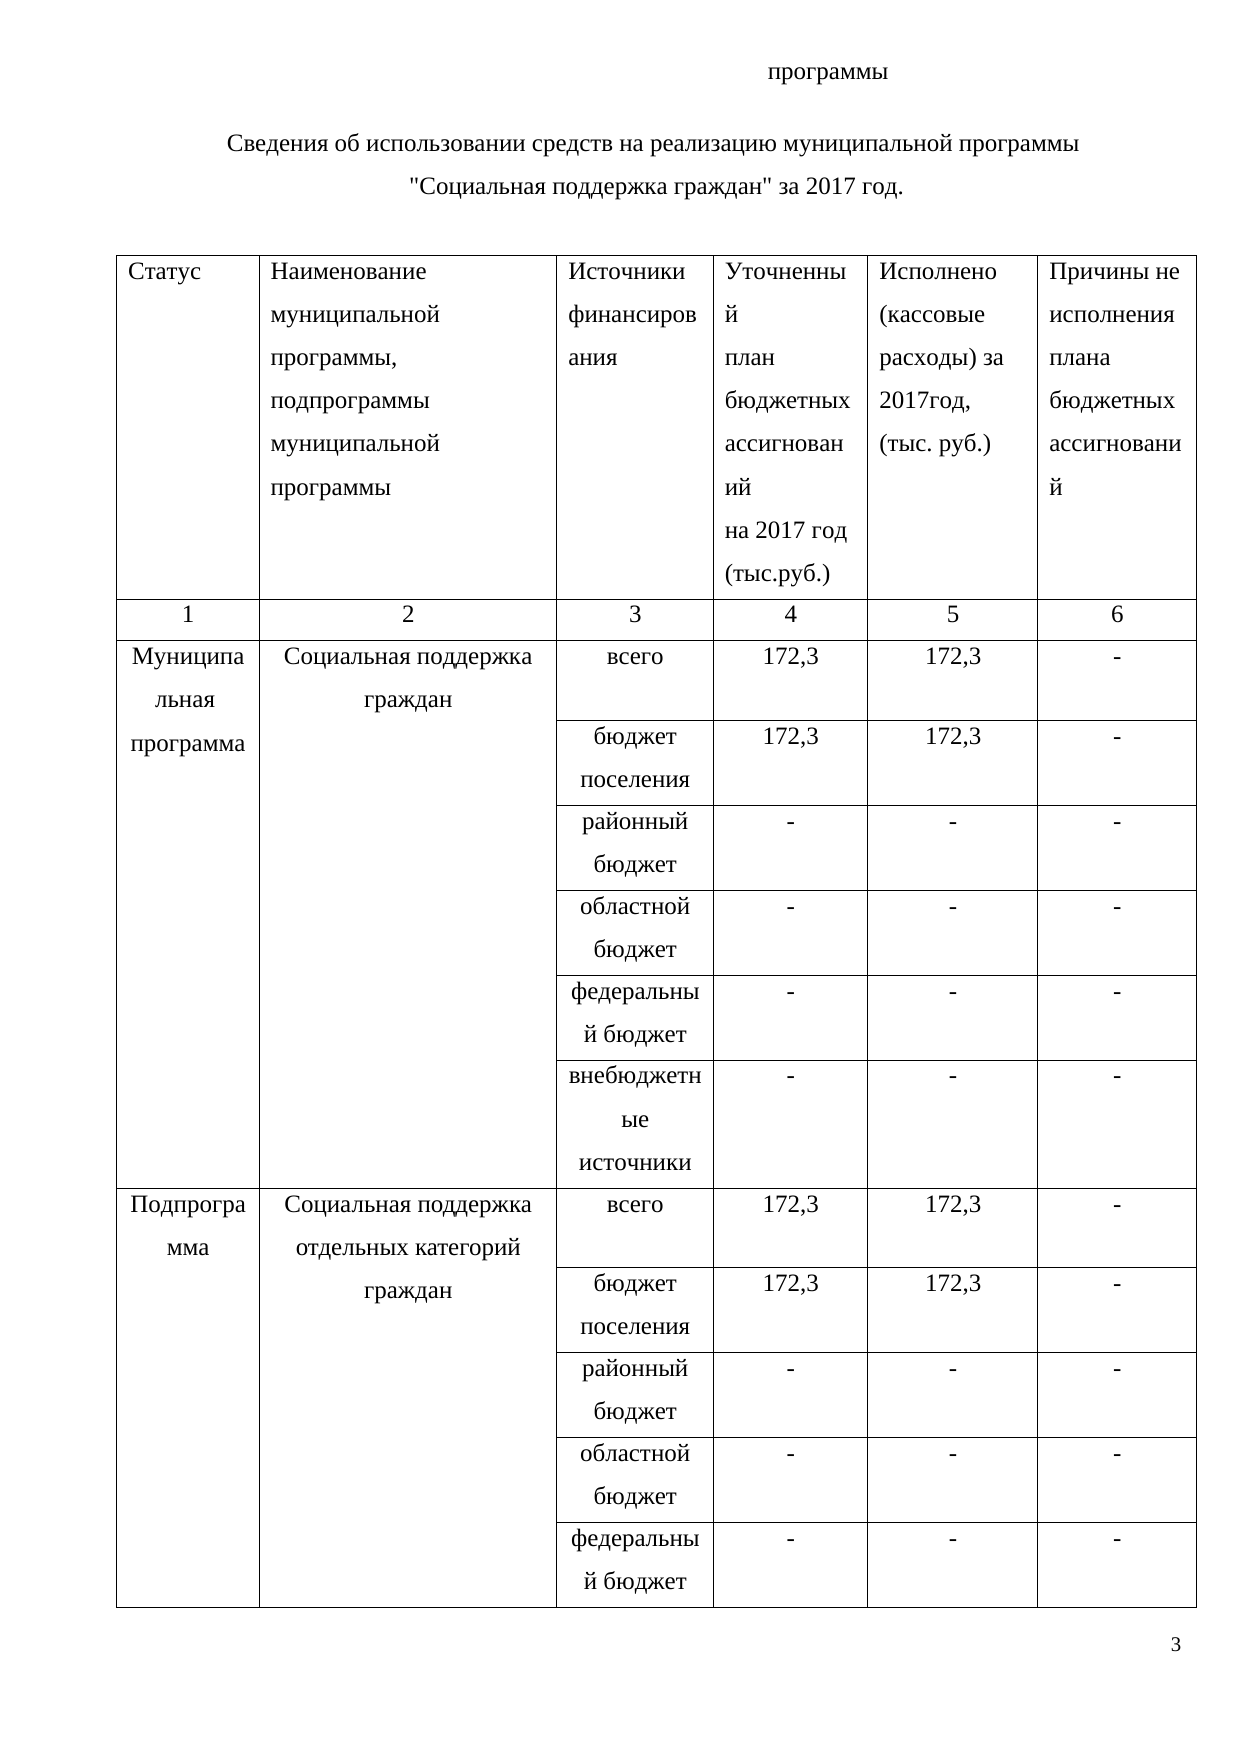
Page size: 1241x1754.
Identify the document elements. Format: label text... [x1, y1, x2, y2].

table_cell 2 [260, 600, 556, 640]
table_header Наименование муниципальной программы, подпрограммы муниципальной программы [260, 256, 556, 598]
table_cell бюджет поселения [557, 721, 713, 805]
table_header Сведения об использовании средств на реализацию муниципальной программы "Социальная поддержка граждан" за 2017 год. [117, 128, 1196, 212]
table_cell - [714, 1438, 867, 1522]
table_cell - [868, 976, 1037, 1059]
table_cell - [1038, 891, 1196, 975]
table_cell всего [557, 1189, 713, 1267]
table_cell 172,3 [714, 1189, 867, 1267]
table_cell - [714, 891, 867, 975]
table_cell 172,3 [868, 1189, 1037, 1267]
table_cell - [714, 1353, 867, 1437]
table_cell Муниципальная программа [117, 641, 259, 1188]
table_cell - [714, 976, 867, 1059]
table_cell - [868, 1061, 1037, 1188]
table_cell - [1038, 641, 1196, 720]
table_cell - [714, 1523, 867, 1607]
table_cell - [868, 1523, 1037, 1607]
table_cell - [1038, 976, 1196, 1059]
table_cell 1 [117, 600, 259, 640]
table_cell областной бюджет [557, 891, 713, 975]
table_cell Социальная поддержка граждан [260, 641, 556, 1188]
table_header Причины не исполнения плана бюджетных ассигнований [1038, 256, 1196, 598]
table_cell - [1038, 1189, 1196, 1267]
table_cell - [1038, 806, 1196, 890]
table_cell - [1038, 1353, 1196, 1437]
table_cell внебюджетные источники [557, 1061, 713, 1188]
table_cell 172,3 [868, 1268, 1037, 1352]
table_cell бюджет поселения [557, 1268, 713, 1352]
table_cell 4 [714, 600, 867, 640]
table_cell областной бюджет [557, 1438, 713, 1522]
table_cell 172,3 [868, 641, 1037, 720]
table_cell районный бюджет [557, 1353, 713, 1437]
table_cell - [1038, 1061, 1196, 1188]
table_cell 172,3 [714, 721, 867, 805]
table_cell - [868, 1353, 1037, 1437]
table_cell - [1038, 721, 1196, 805]
table_header Источники финансирования [557, 256, 713, 598]
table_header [756, 56, 1181, 128]
table_header Статус [117, 256, 259, 598]
table_header Исполнено (кассовые расходы) за 2017год, (тыс. руб.) [868, 256, 1037, 598]
table_cell 172,3 [868, 721, 1037, 805]
table_cell - [868, 1438, 1037, 1522]
table_cell федеральный бюджет [557, 976, 713, 1059]
table_cell - [868, 891, 1037, 975]
table_cell 6 [1038, 600, 1196, 640]
table_cell федеральный бюджет [557, 1523, 713, 1607]
table_cell - [1038, 1268, 1196, 1352]
table_cell Подпрограмма [117, 1189, 259, 1607]
table_cell - [1038, 1523, 1196, 1607]
table_cell - [868, 806, 1037, 890]
table_cell всего [557, 641, 713, 720]
table_cell 172,3 [714, 641, 867, 720]
table_header Уточненный план бюджетных ассигнований на 2017 год (тыс.руб.) [714, 256, 867, 598]
table_cell - [1038, 1438, 1196, 1522]
table_cell 3 [557, 600, 713, 640]
table_cell Социальная поддержка отдельных категорий граждан [260, 1189, 556, 1607]
table_cell - [714, 806, 867, 890]
table_cell районный бюджет [557, 806, 713, 890]
table_cell 5 [868, 600, 1037, 640]
table_cell - [714, 1061, 867, 1188]
table_cell 172,3 [714, 1268, 867, 1352]
